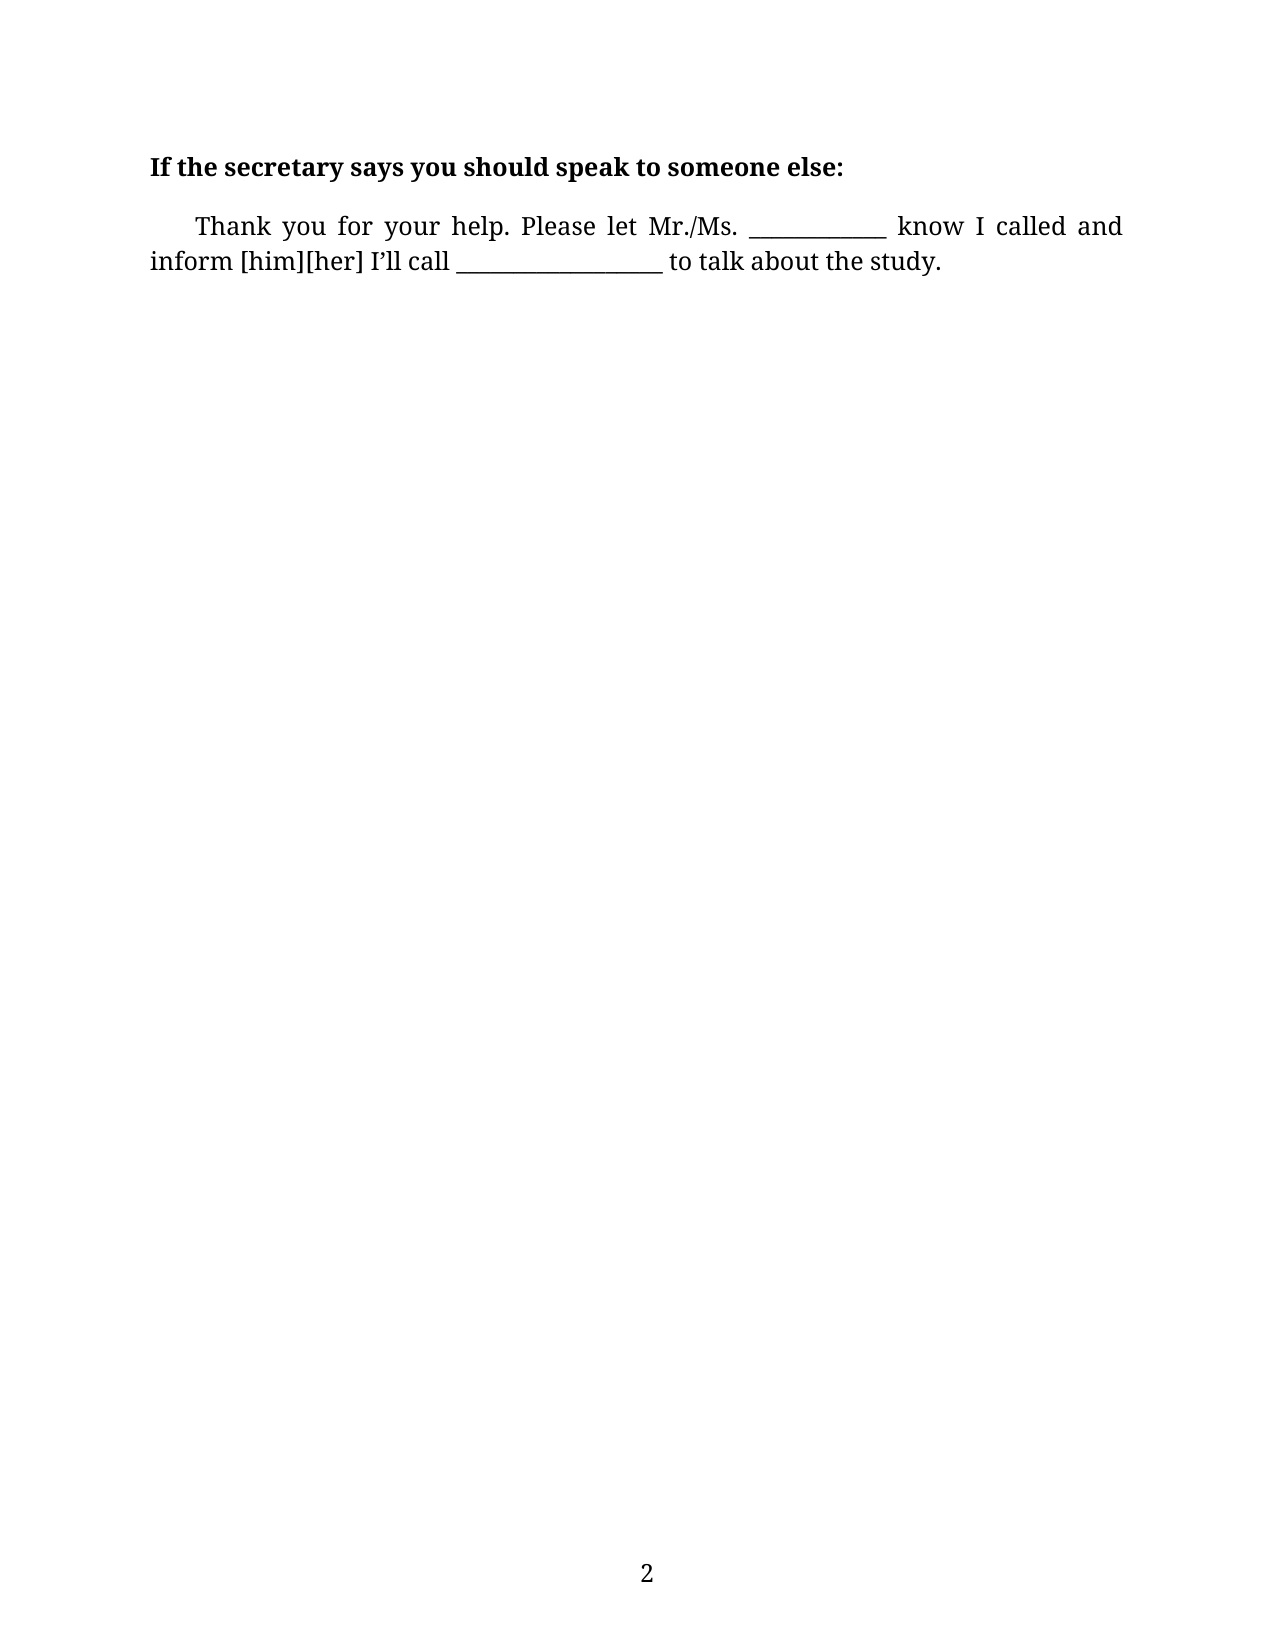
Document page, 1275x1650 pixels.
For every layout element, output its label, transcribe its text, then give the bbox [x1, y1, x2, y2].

text Thank you for your help. Please let Mr./Ms. ____________ know I called and inform [him][her] I’ll call __________________ to talk about the study. [150, 209, 1125, 277]
subtitle If the secretary says you should speak to someone else: [150, 150, 1125, 184]
